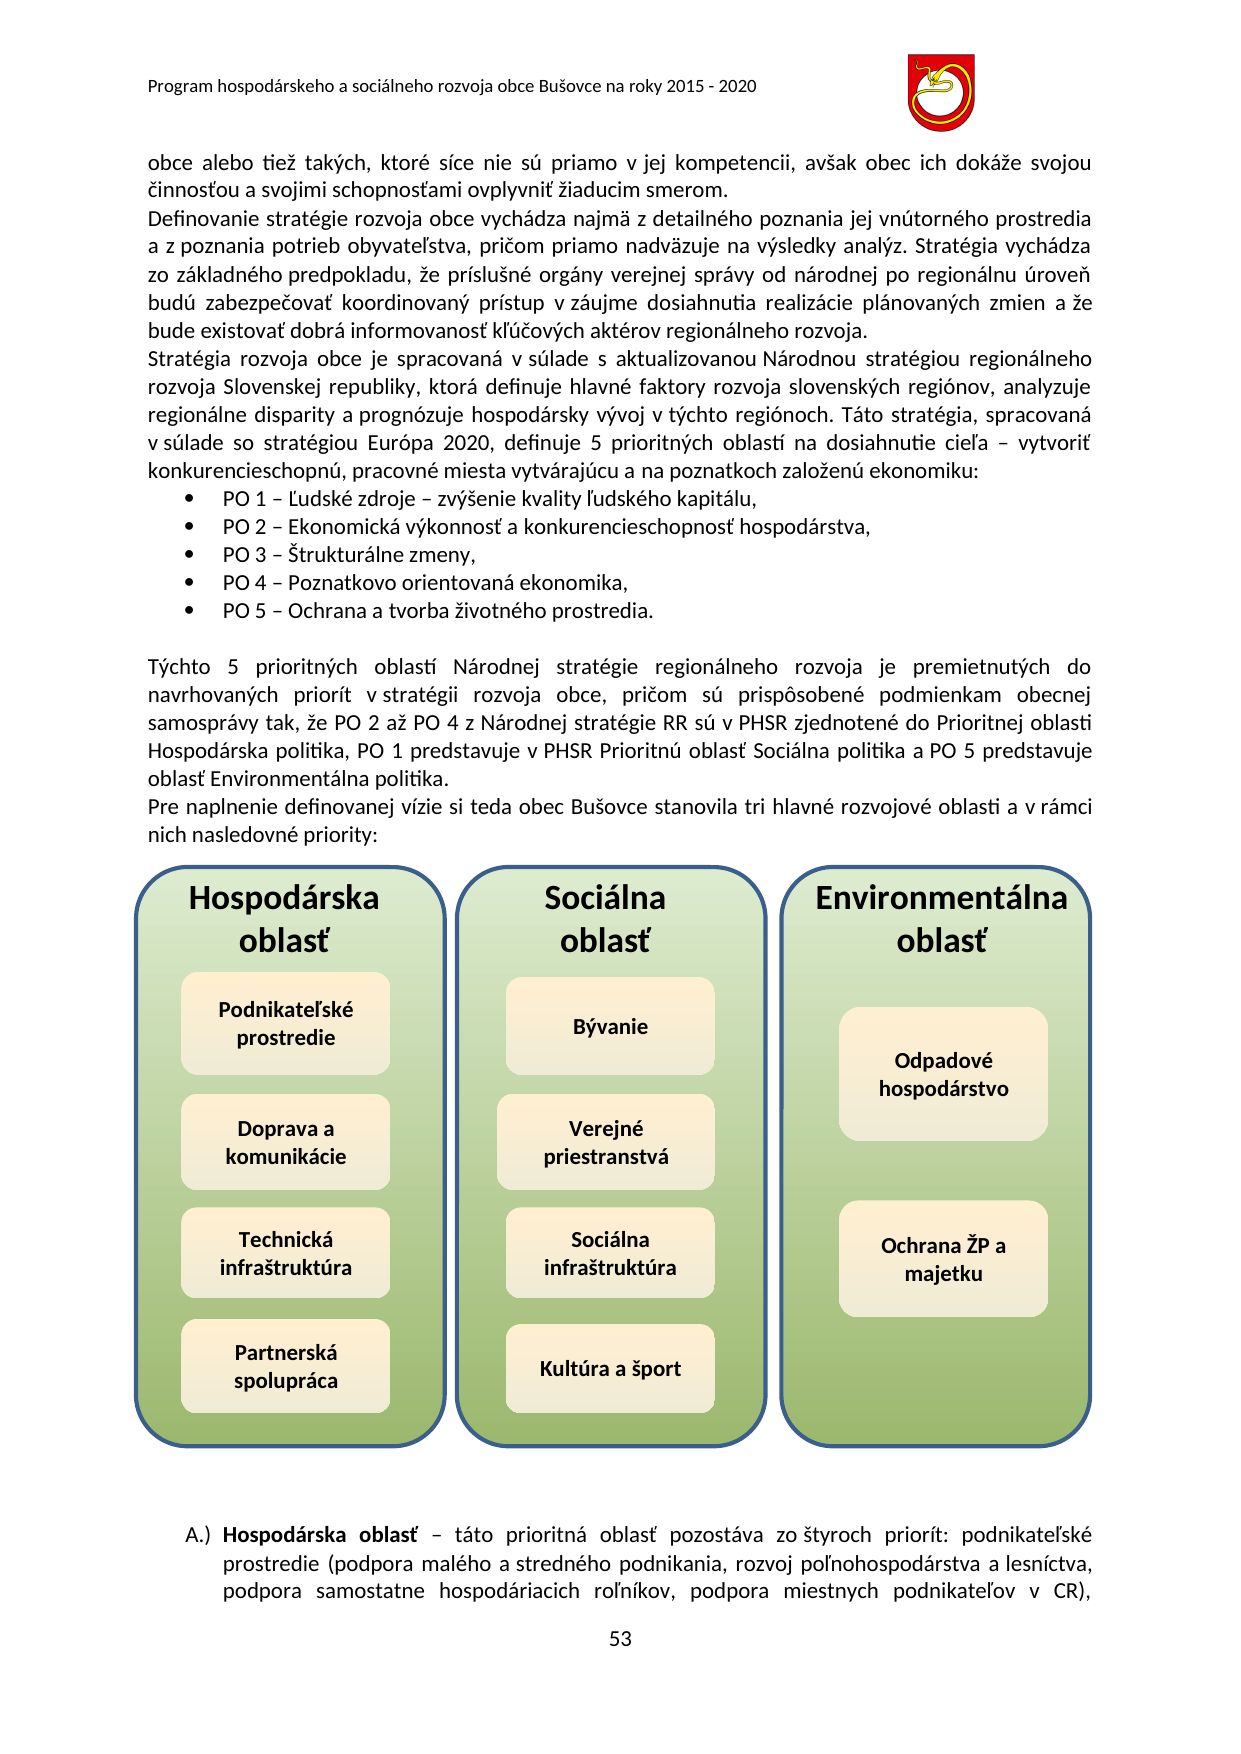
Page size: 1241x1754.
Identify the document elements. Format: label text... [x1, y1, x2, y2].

picture [907, 54, 975, 132]
text Stratégia rozvoja obce je spracovaná v súlade s aktualizovanou Národnou stratégiou regionálneho rozvoja Slovenskej republiky, ktorá definuje hlavné faktory rozvoja slovenských regiónov, analyzuje regionálne disparity a prognózuje hospodársky vývoj v týchto regiónoch. Táto stratégia, spracovaná v súlade so stratégiou Európa 2020, definuje 5 prioritných oblastí na dosiahnutie cieľa – vytvoriť konkurencieschopnú, pracovné miesta vytvárajúcu a na poznatkoch založenú ekonomiku: [148, 344, 1093, 484]
text Definovanie stratégie rozvoja obce vychádza najmä z detailného poznania jej vnútorného prostredia a z poznania potrieb obyvateľstva, pričom priamo nadväzuje na výsledky analýz. Stratégia vychádza zo základného predpokladu, že príslušné orgány verejnej správy od národnej po regionálnu úroveň budú zabezpečovať koordinovaný prístup v záujme dosiahnutia realizácie plánovaných zmien a že bude existovať dobrá informovanosť kľúčových aktérov regionálneho rozvoja. [148, 204, 1093, 344]
list PO 5 – Ochrana a tvorba životného prostredia. [185, 596, 1093, 624]
list PO 1 – Ľudské zdroje – zvýšenie kvality ľudského kapitálu, [185, 484, 1093, 512]
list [185, 1521, 1093, 1605]
list PO 3 – Štrukturálne zmeny, [185, 540, 1093, 568]
text Pre naplnenie definovanej vízie si teda obec Bušovce stanovila tri hlavné rozvojové oblasti a v rámci nich nasledovné priority: [148, 792, 1093, 848]
list PO 2 – Ekonomická výkonnosť a konkurencieschopnosť hospodárstva, [185, 512, 1093, 540]
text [148, 148, 1093, 204]
list PO 4 – Poznatkovo orientovaná ekonomika, [185, 568, 1093, 596]
text Týchto 5 prioritných oblastí Národnej stratégie regionálneho rozvoja je premietnutých do navrhovaných priorít v stratégii rozvoja obce, pričom sú prispôsobené podmienkam obecnej samosprávy tak, že PO 2 až PO 4 z Národnej stratégie RR sú v PHSR zjednotené do Prioritnej oblasti Hospodárska politika, PO 1 predstavuje v PHSR Prioritnú oblasť Sociálna politika a PO 5 predstavuje oblasť Environmentálna politika. [148, 652, 1093, 792]
